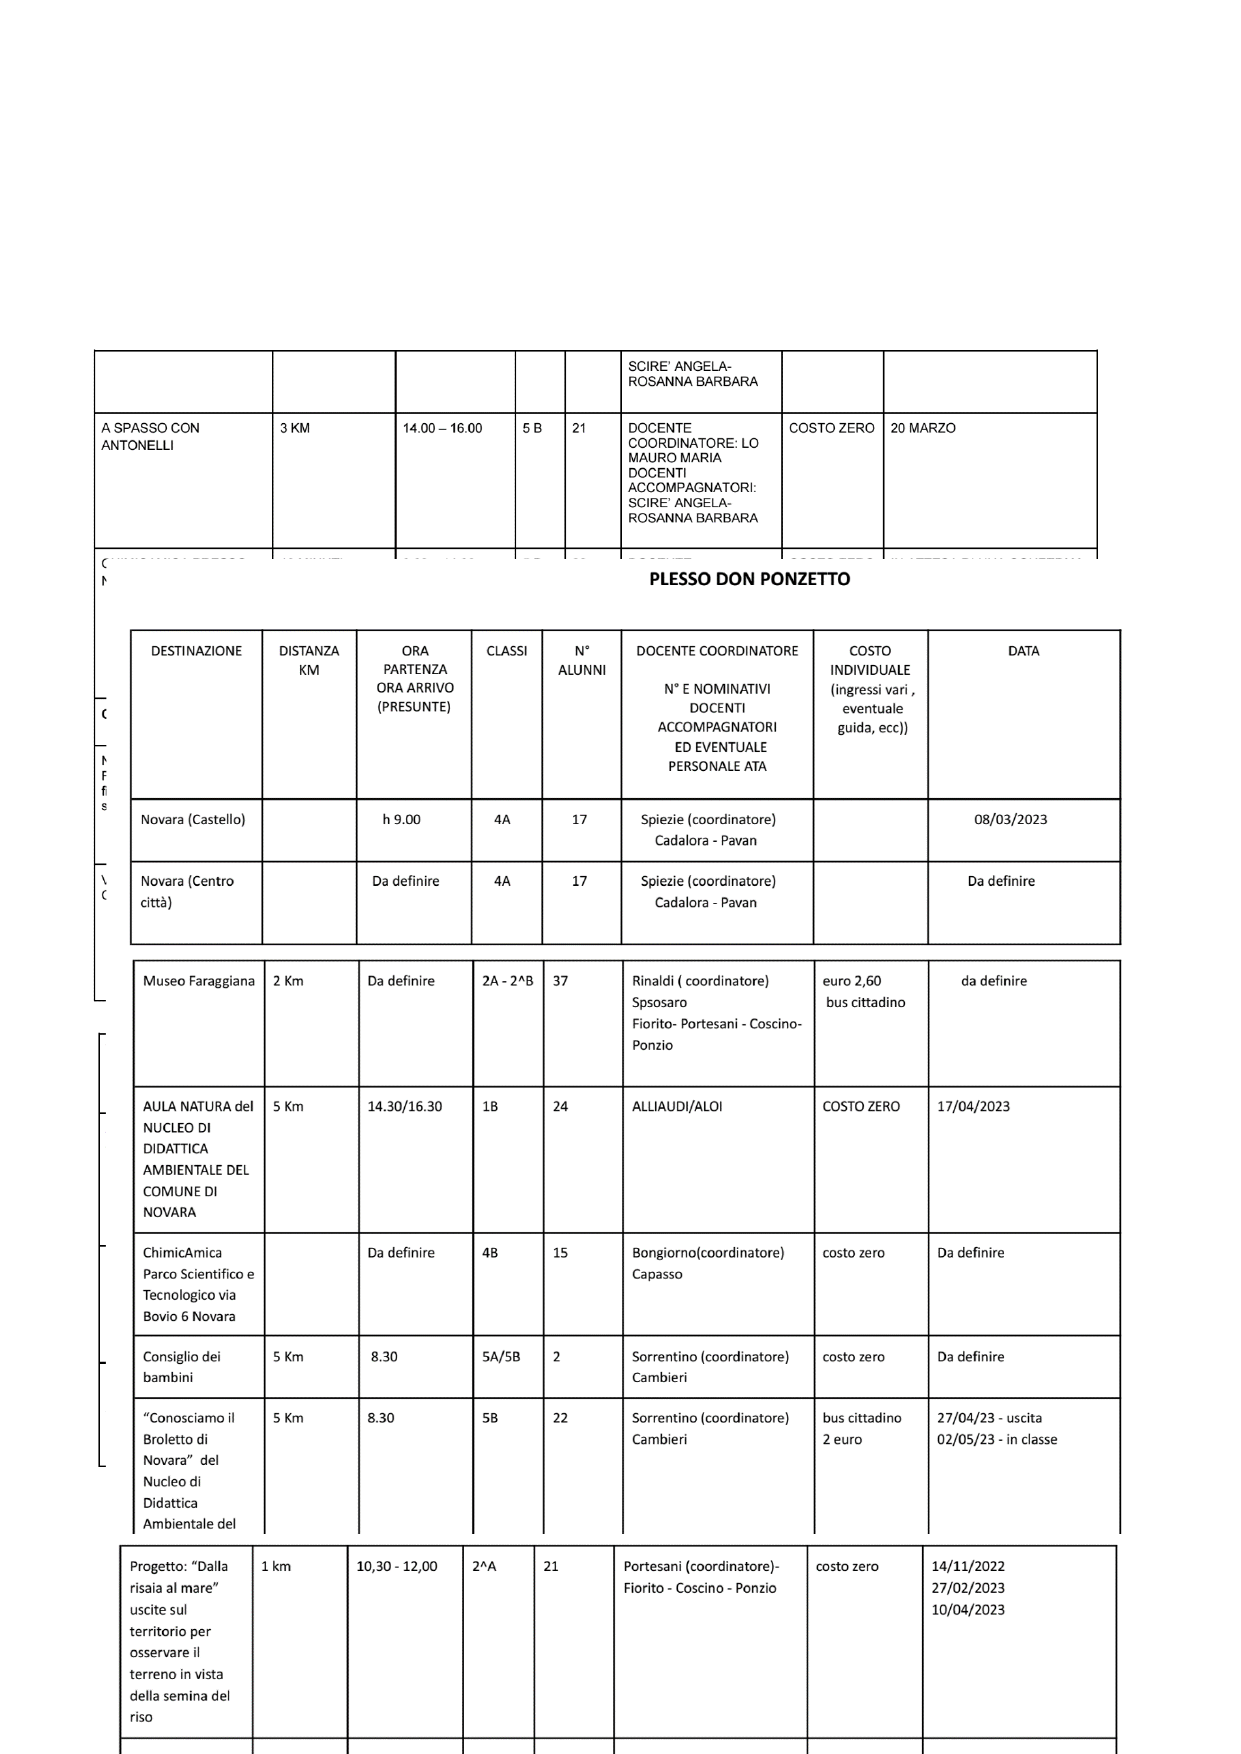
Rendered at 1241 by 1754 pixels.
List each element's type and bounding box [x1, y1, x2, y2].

picture [77, 339, 1137, 1754]
